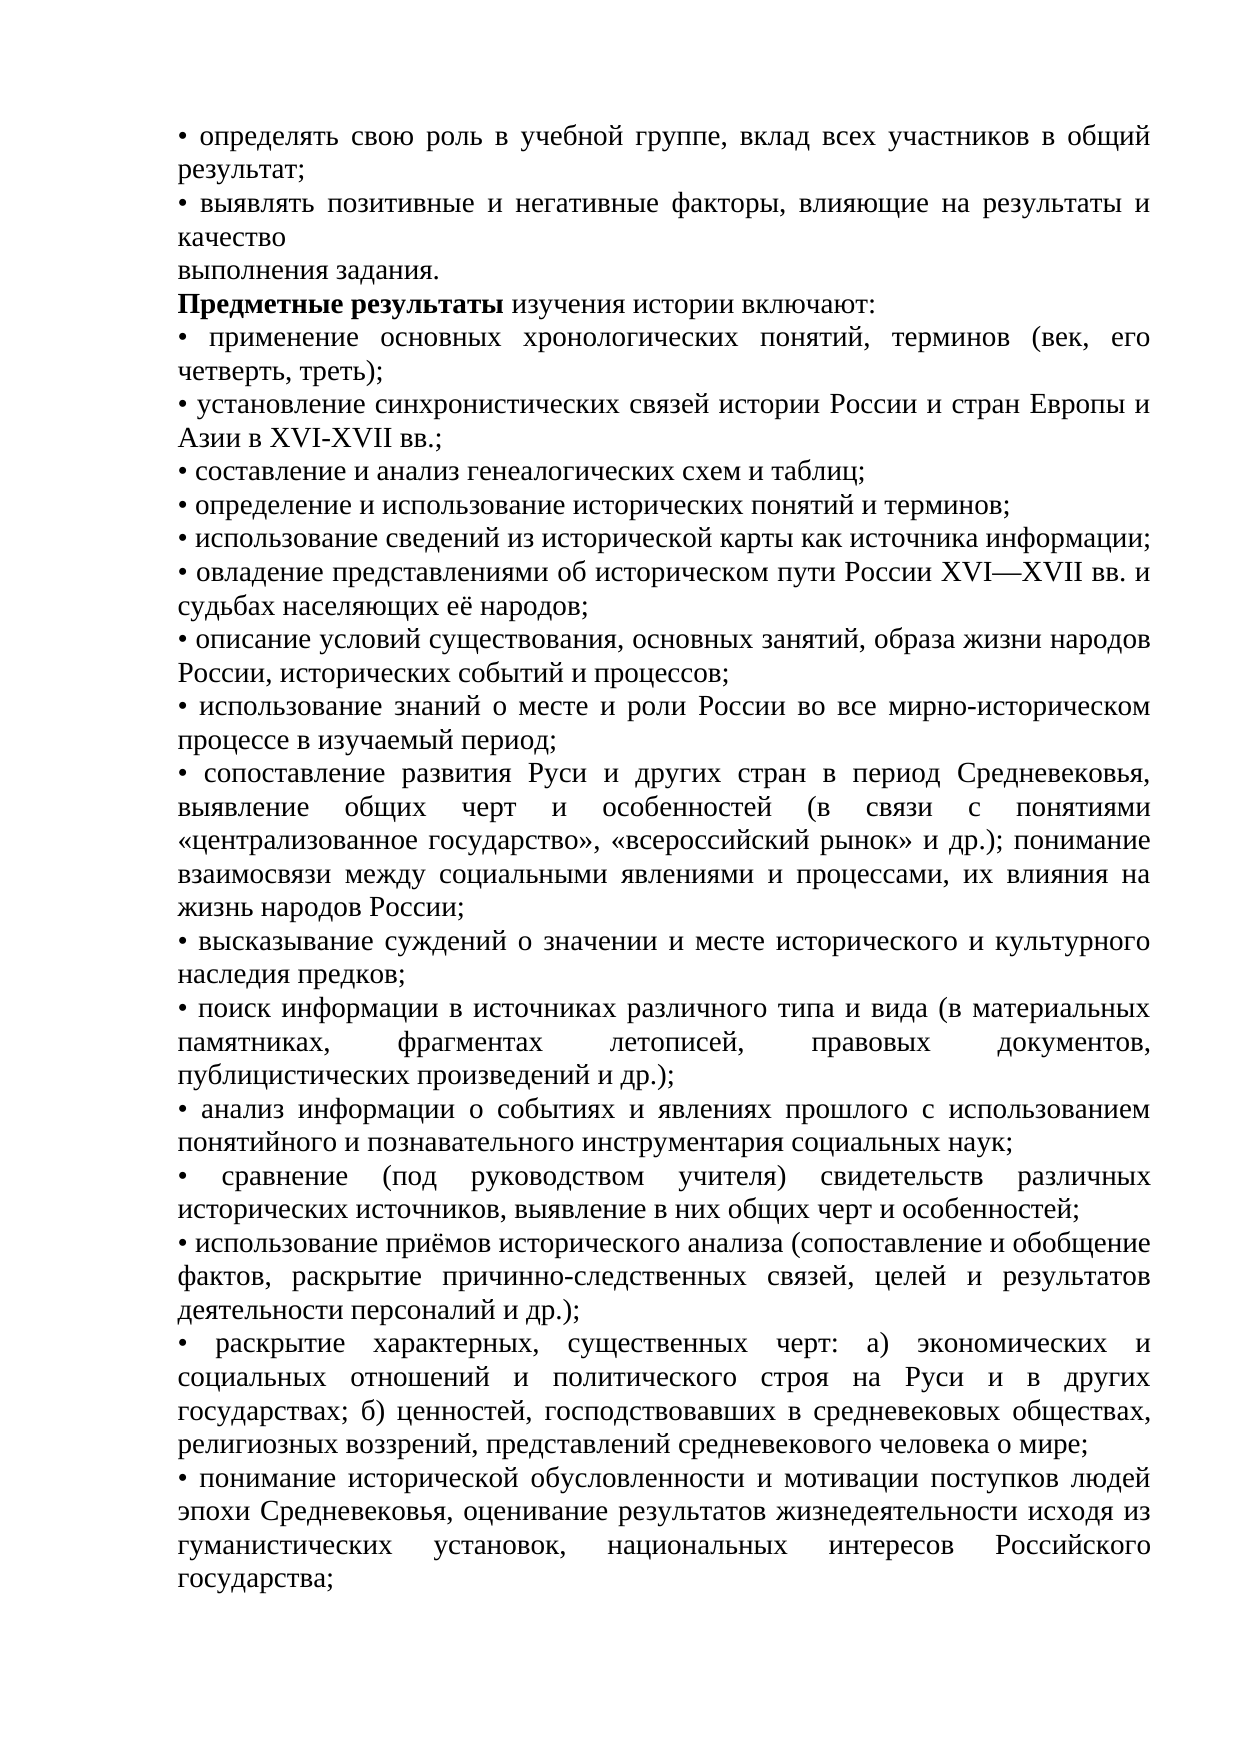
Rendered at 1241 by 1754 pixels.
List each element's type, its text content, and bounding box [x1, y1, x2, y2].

text • понимание исторической обусловленности и мотивации поступков людей эпохи Средневековья, оценивание результатов жизнедеятельности исходя из гуманистических установок, национальных интересов Российского государства; [177, 1460, 1152, 1594]
text • использование знаний о месте и роли России во все мирно-историческом процессе в изучаемый период; [177, 688, 1152, 755]
text • анализ информации о событиях и явлениях прошлого с использованием понятийного и познавательного инструментария социальных наук; [177, 1091, 1152, 1158]
text • составление и анализ генеалогических схем и таблиц; [177, 453, 1152, 487]
text • определение и использование исторических понятий и терминов; [177, 487, 1152, 521]
text • использование сведений из исторической карты как источника информации; [177, 521, 1152, 554]
text • сравнение (под руководством учителя) свидетельств различных исторических источников, выявление в них общих черт и особенностей; [177, 1158, 1152, 1225]
text • овладение представлениями об историческом пути России XVI—XVII вв. и судьбах населяющих её народов; [177, 554, 1152, 621]
text • сопоставление развития Руси и других стран в период Средневековья, выявление общих черт и особенностей (в связи с понятиями «централизованное государство», «всероссийский рынок» и др.); понимание взаимосвязи между социальными явлениями и процессами, их влияния на жизнь народов России; [177, 755, 1152, 923]
text • применение основных хронологических понятий, терминов (век, его четверть, треть); [177, 319, 1152, 386]
text • высказывание суждений о значении и месте исторического и культурного наследия предков; [177, 923, 1152, 990]
text • установление синхронистических связей истории России и стран Европы и Азии в XVI-XVII вв.; [177, 386, 1152, 453]
text • поиск информации в источниках различного типа и вида (в материальных памятниках, фрагментах летописей, правовых документов, публицистических произведений и др.); [177, 990, 1152, 1091]
text • использование приёмов исторического анализа (сопоставление и обобщение фактов, раскрытие причинно-следственных связей, целей и результатов деятельности персоналий и др.); [177, 1225, 1152, 1326]
text выполнения задания. [177, 252, 1152, 286]
text • определять свою роль в учебной группе, вклад всех участников в общий результат; [177, 118, 1152, 185]
text • раскрытие характерных, существенных черт: а) экономических и социальных отношений и политического строя на Руси и в других государствах; б) ценностей, господствовавших в средневековых обществах, религиозных воззрений, представлений средневекового человека о мире; [177, 1326, 1152, 1460]
text Предметные результаты изучения истории включают: [177, 286, 1152, 319]
text • описание условий существования, основных занятий, образа жизни народов России, исторических событий и процессов; [177, 621, 1152, 688]
text • выявлять позитивные и негативные факторы, влияющие на результаты и качество [177, 185, 1152, 252]
